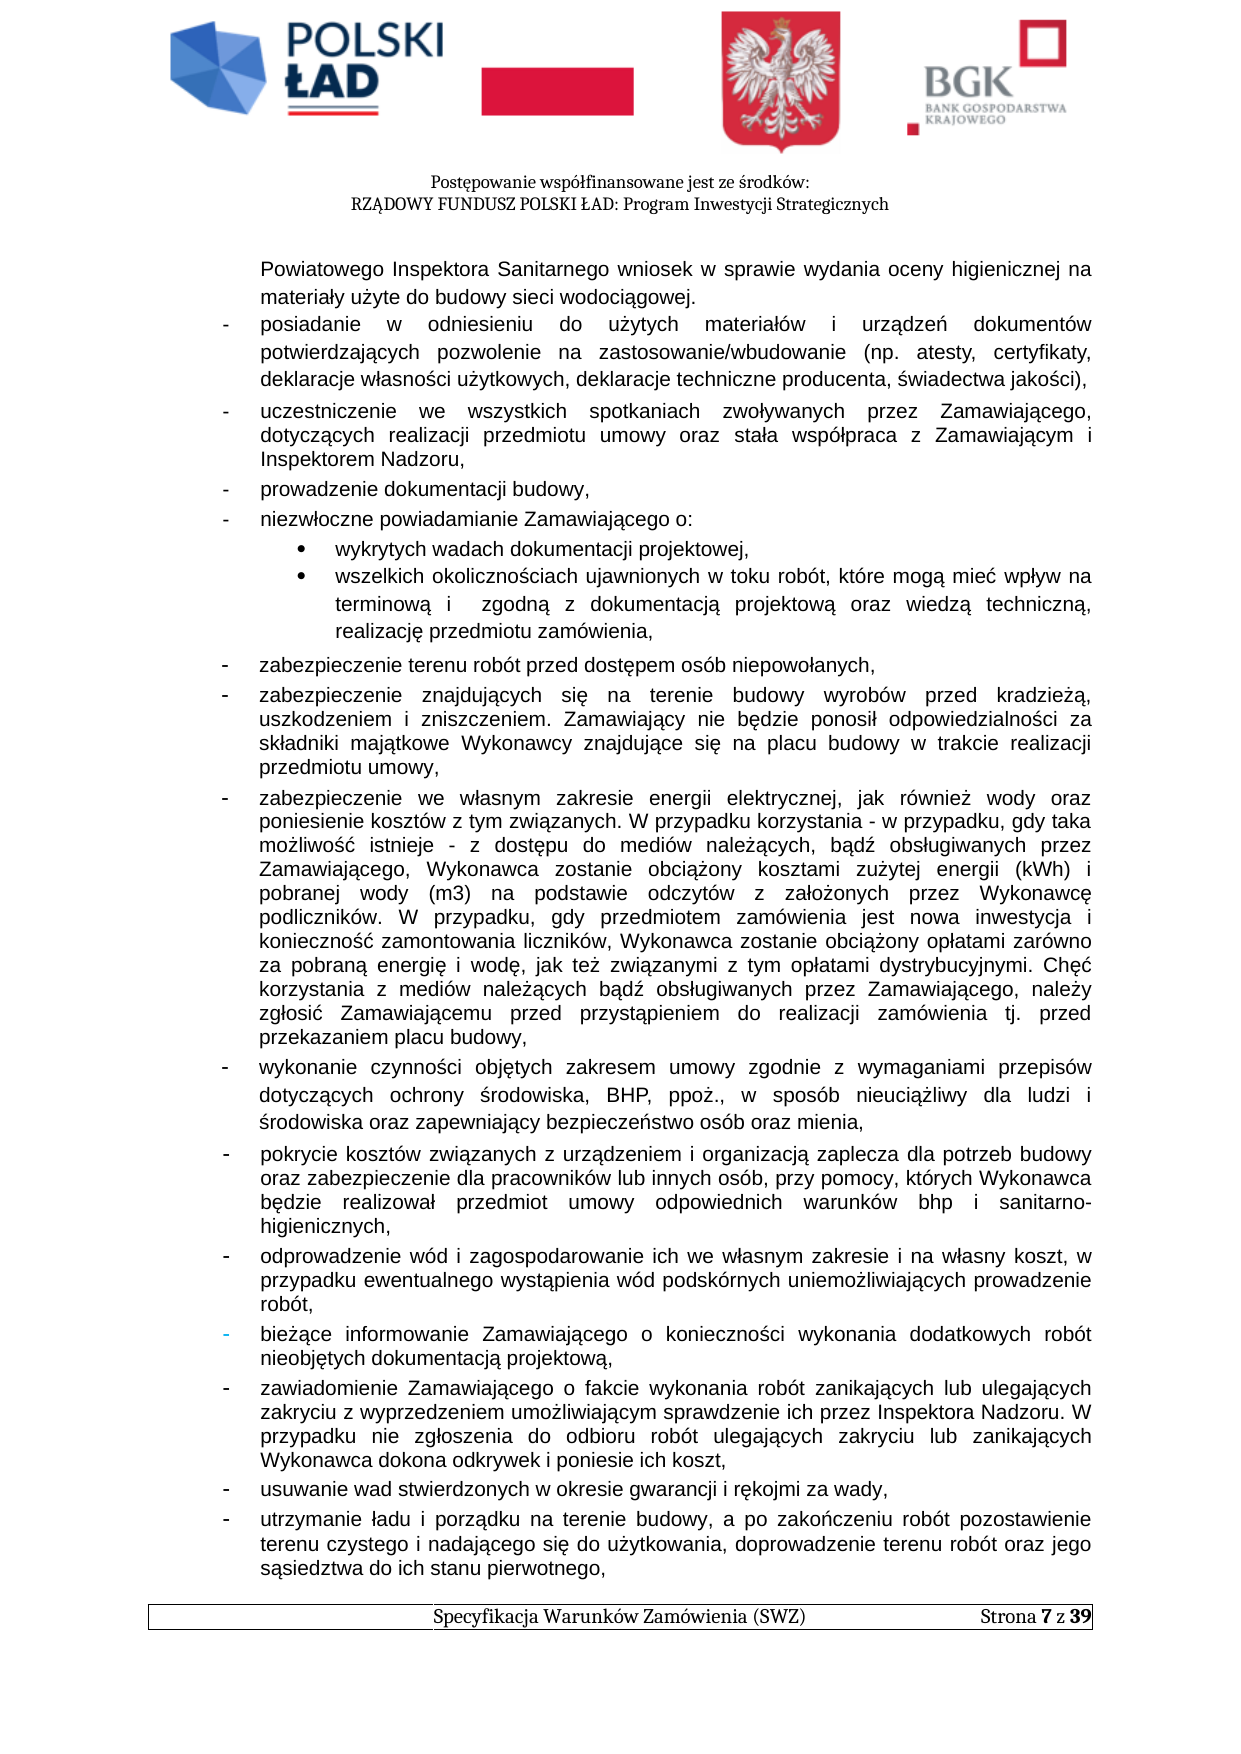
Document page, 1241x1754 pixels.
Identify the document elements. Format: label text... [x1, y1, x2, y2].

list zabezpieczenie terenu robót przed dostępem osób niepowołanych, [221, 653, 1093, 677]
list usuwanie wad stwierdzonych w okresie gwarancji i rękojmi za wady, [223, 1477, 1093, 1501]
list wykonanie czynności objętych zakresem umowy zgodnie z wymaganiami przepisów dotyczących ochrony środowiska, BHP, ppoż., w sposób nieuciążliwy dla ludzi i środowiska oraz zapewniający bezpieczeństwo osób oraz mienia, [221, 1055, 1093, 1134]
list prowadzenie dokumentacji budowy, [223, 477, 1093, 501]
list wykrytych wadach dokumentacji projektowej, [298, 536, 1093, 560]
list bieżące informowanie Zamawiającego o konieczności wykonania dodatkowych robót nieobjętych dokumentacją projektową, [223, 1321, 1093, 1369]
list zawiadomienie Zamawiającego o fakcie wykonania robót zanikających lub ulegających zakryciu z wyprzedzeniem umożliwiającym sprawdzenie ich przez Inspektora Nadzoru. W przypadku nie zgłoszenia do odbioru robót ulegających zakryciu lub zanikających Wykonawca dokona odkrywek i poniesie ich koszt, [223, 1375, 1093, 1471]
picture [147, 0, 1093, 172]
list wszelkich okolicznościach ujawnionych w toku robót, które mogą mieć wpływ na terminową i zgodną z dokumentacją projektową oraz wiedzą techniczną, realizację przedmiotu zamówienia, [298, 564, 1093, 643]
list utrzymanie ładu i porządku na terenie budowy, a po zakończeniu robót pozostawienie terenu czystego i nadającego się do użytkowania, doprowadzenie terenu robót oraz jego sąsiedztwa do ich stanu pierwotnego, [223, 1507, 1093, 1579]
list uczestniczenie we wszystkich spotkaniach zwoływanych przez Zamawiającego, dotyczących realizacji przedmiotu umowy oraz stała współpraca z Zamawiającym i Inspektorem Nadzoru, [223, 399, 1093, 471]
list zabezpieczenie znajdujących się na terenie budowy wyrobów przed kradzieżą, uszkodzeniem i zniszczeniem. Zamawiający nie będzie ponosił odpowiedzialności za składniki majątkowe Wykonawcy znajdujące się na placu budowy w trakcie realizacji przedmiotu umowy, [221, 683, 1093, 779]
list odprowadzenie wód i zagospodarowanie ich we własnym zakresie i na własny koszt, w przypadku ewentualnego wystąpienia wód podskórnych uniemożliwiających prowadzenie robót, [223, 1243, 1093, 1316]
list niezwłoczne powiadamianie Zamawiającego o: [223, 506, 1093, 530]
list zabezpieczenie we własnym zakresie energii elektrycznej, jak również wody oraz poniesienie kosztów z tym związanych. W przypadku korzystania - w przypadku, gdy taka możliwość istnieje - z dostępu do mediów należących, bądź obsługiwanych przez Zamawiającego, Wykonawca zostanie obciążony kosztami zużytej energii (kWh) i pobranej wody (m3) na podstawie odczytów z założonych przez Wykonawcę podliczników. W przypadku, gdy przedmiotem zamówienia jest nowa inwestycja i konieczność zamontowania liczników, Wykonawca zostanie obciążony opłatami zarówno za pobraną energię i wodę, jak też związanymi z tym opłatami dystrybucyjnymi. Chęć korzystania z mediów należących bądź obsługiwanych przez Zamawiającego, należy zgłosić Zamawiającemu przed przystąpieniem do realizacji zamówienia tj. przed przekazaniem placu budowy, [221, 785, 1093, 1049]
list pokrycie kosztów związanych z urządzeniem i organizacją zaplecza dla potrzeb budowy oraz zabezpieczenie dla pracowników lub innych osób, przy pomocy, których Wykonawca będzie realizował przedmiot umowy odpowiednich warunków bhp i sanitarno-higienicznych, [223, 1142, 1093, 1238]
list posiadanie w odniesieniu do użytych materiałów i urządzeń dokumentów potwierdzających pozwolenie na zastosowanie/wbudowanie (np. atesty, certyfikaty, deklaracje własności użytkowych, deklaracje techniczne producenta, świadectwa jakości), [223, 312, 1093, 391]
